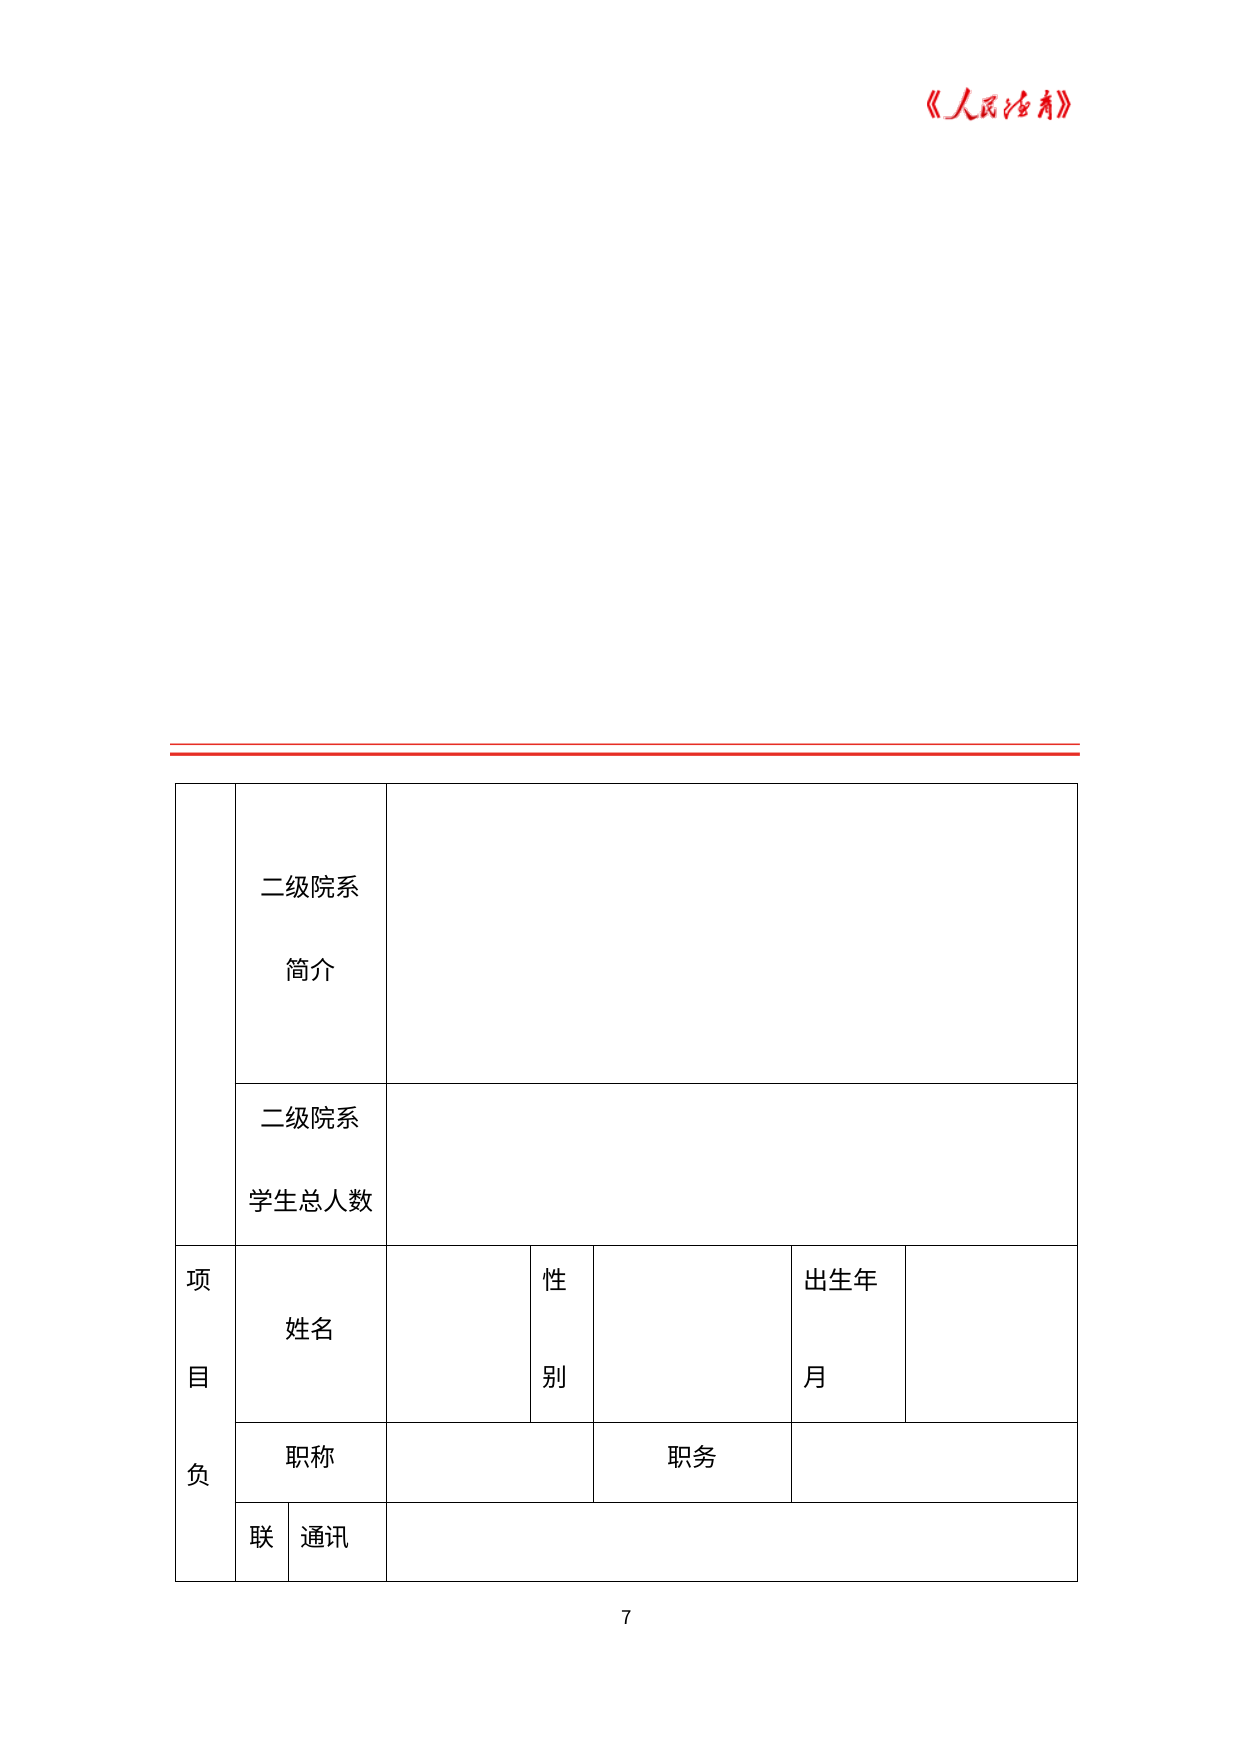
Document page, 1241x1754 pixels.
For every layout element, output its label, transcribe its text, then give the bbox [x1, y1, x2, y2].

table_cell [387, 1423, 593, 1502]
table_cell 职称 [236, 1423, 386, 1502]
table_cell 性别 [531, 1246, 593, 1422]
table_cell 项目负责人 [176, 1246, 235, 1581]
picture [927, 86, 1072, 128]
table_cell 出生年月 [792, 1246, 905, 1422]
table_cell [387, 1503, 1077, 1581]
table_cell [594, 1246, 791, 1422]
table_cell [387, 784, 1077, 1083]
table_cell 联系方式 [236, 1503, 288, 1581]
table_cell [906, 1246, 1077, 1422]
picture [170, 743, 1080, 756]
table_cell [387, 1084, 1077, 1245]
table_cell 通讯 地址 [289, 1503, 386, 1581]
table_cell 二级院系 学生总人数 [236, 1084, 386, 1245]
table_cell 二级院系 简介 [236, 784, 386, 1083]
table_cell [387, 1246, 530, 1422]
table_cell 职务 [594, 1423, 791, 1502]
table_cell 姓名 [236, 1246, 386, 1422]
table_cell [792, 1423, 1077, 1502]
